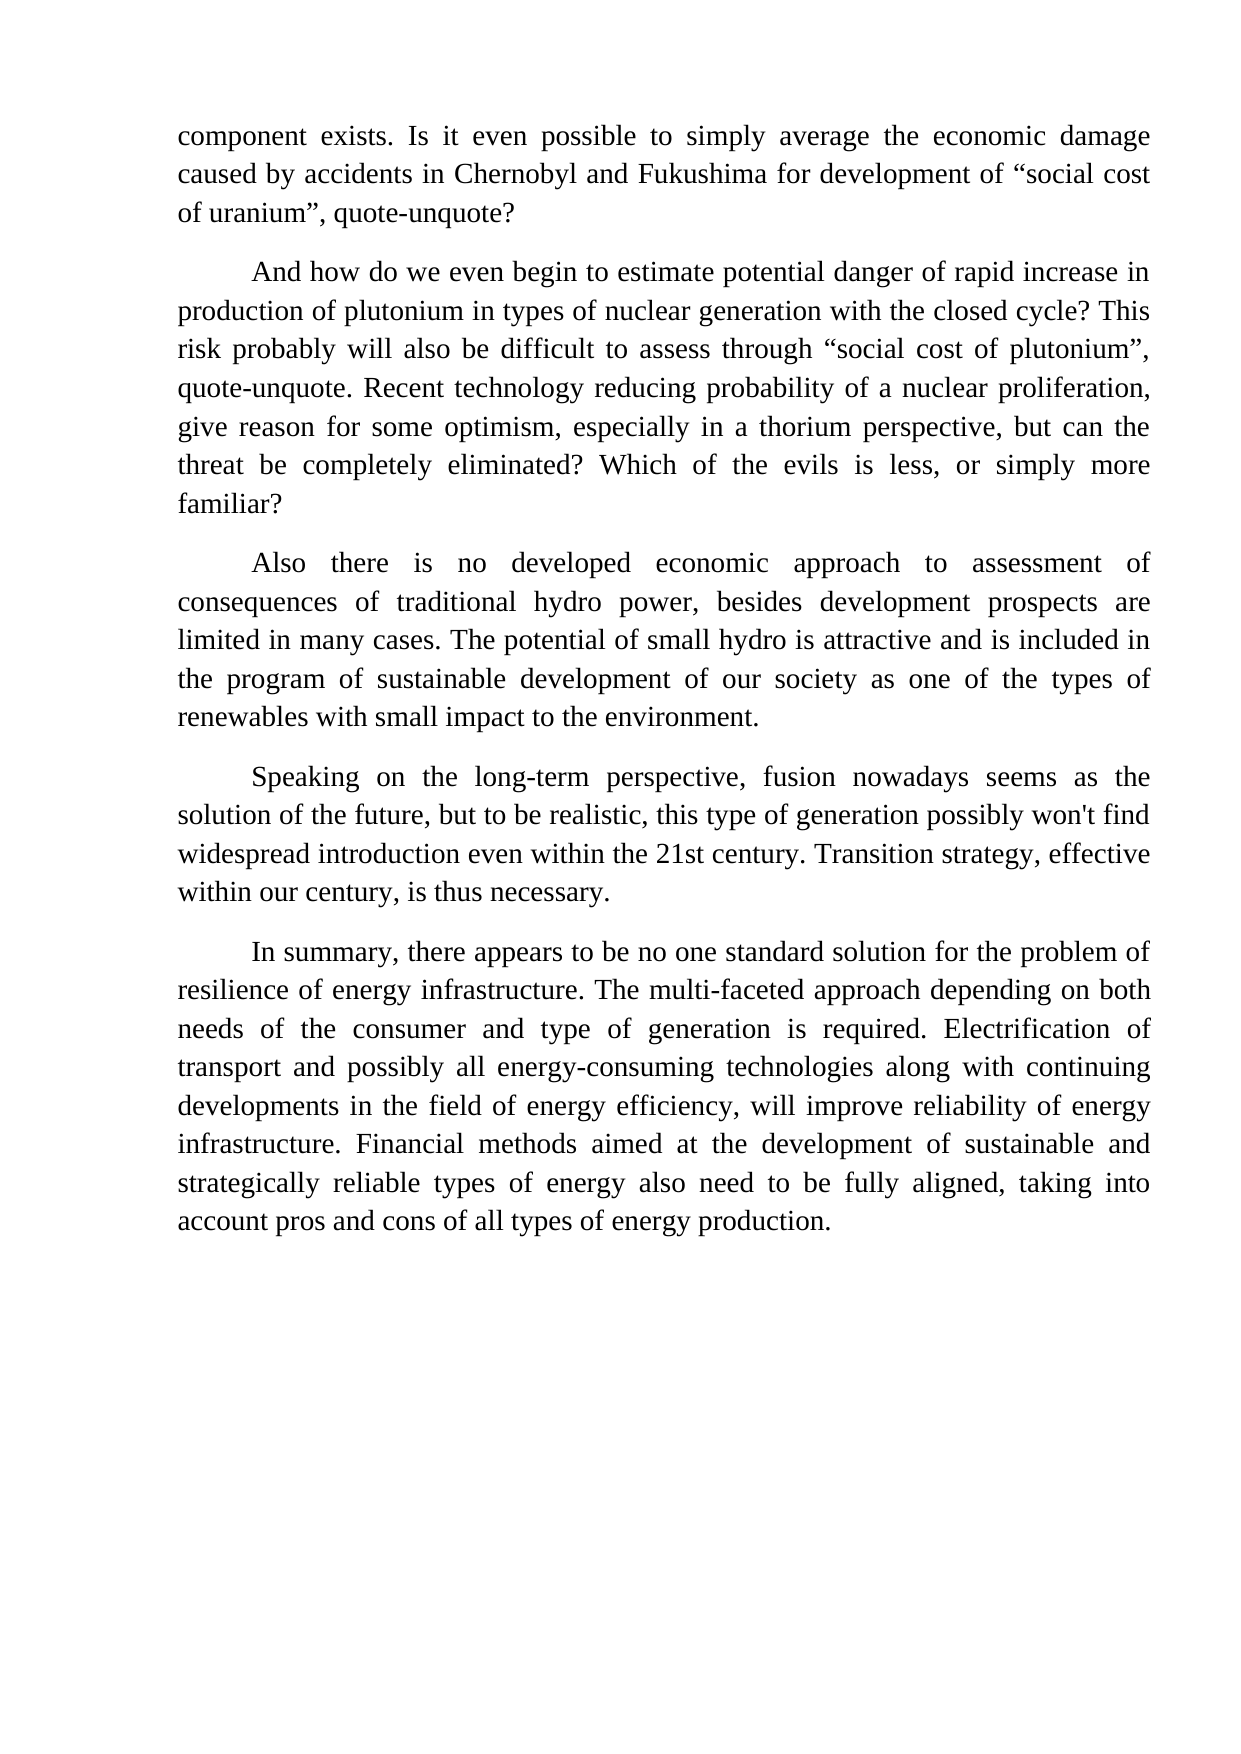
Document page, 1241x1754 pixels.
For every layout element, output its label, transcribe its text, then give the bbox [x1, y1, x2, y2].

text Also there is no developed economic approach to assessment of consequences of traditional hydro power, besides development prospects are limited in many cases. The potential of small hydro is attractive and is included in the program of sustainable development of our society as one of the types of renewables with small impact to the environment. [177, 545, 1152, 733]
text Speaking on the long-term perspective, fusion nowadays seems as the solution of the future, but to be realistic, this type of generation possibly won't find widespread introduction even within the 21st century. Transition strategy, effective within our century, is thus necessary. [177, 759, 1152, 908]
text In summary, there appears to be no one standard solution for the problem of resilience of energy infrastructure. The multi-faceted approach depending on both needs of the consumer and type of generation is required. Electrification of transport and possibly all energy-consuming technologies along with continuing developments in the field of energy efficiency, will improve reliability of energy infrastructure. Financial methods aimed at the development of sustainable and strategically reliable types of energy also need to be fully aligned, taking into account pros and cons of all types of energy production. [177, 934, 1152, 1237]
text And how do we even begin to estimate potential danger of rapid increase in production of plutonium in types of nuclear generation with the closed cycle? This risk probably will also be difficult to assess through “social cost of plutonium”, quote-unquote. Recent technology reducing probability of a nuclear proliferation, give reason for some optimism, especially in a thorium perspective, but can the threat be completely eliminated? Which of the evils is less, or simply more familiar? [177, 254, 1152, 519]
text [177, 118, 1152, 229]
